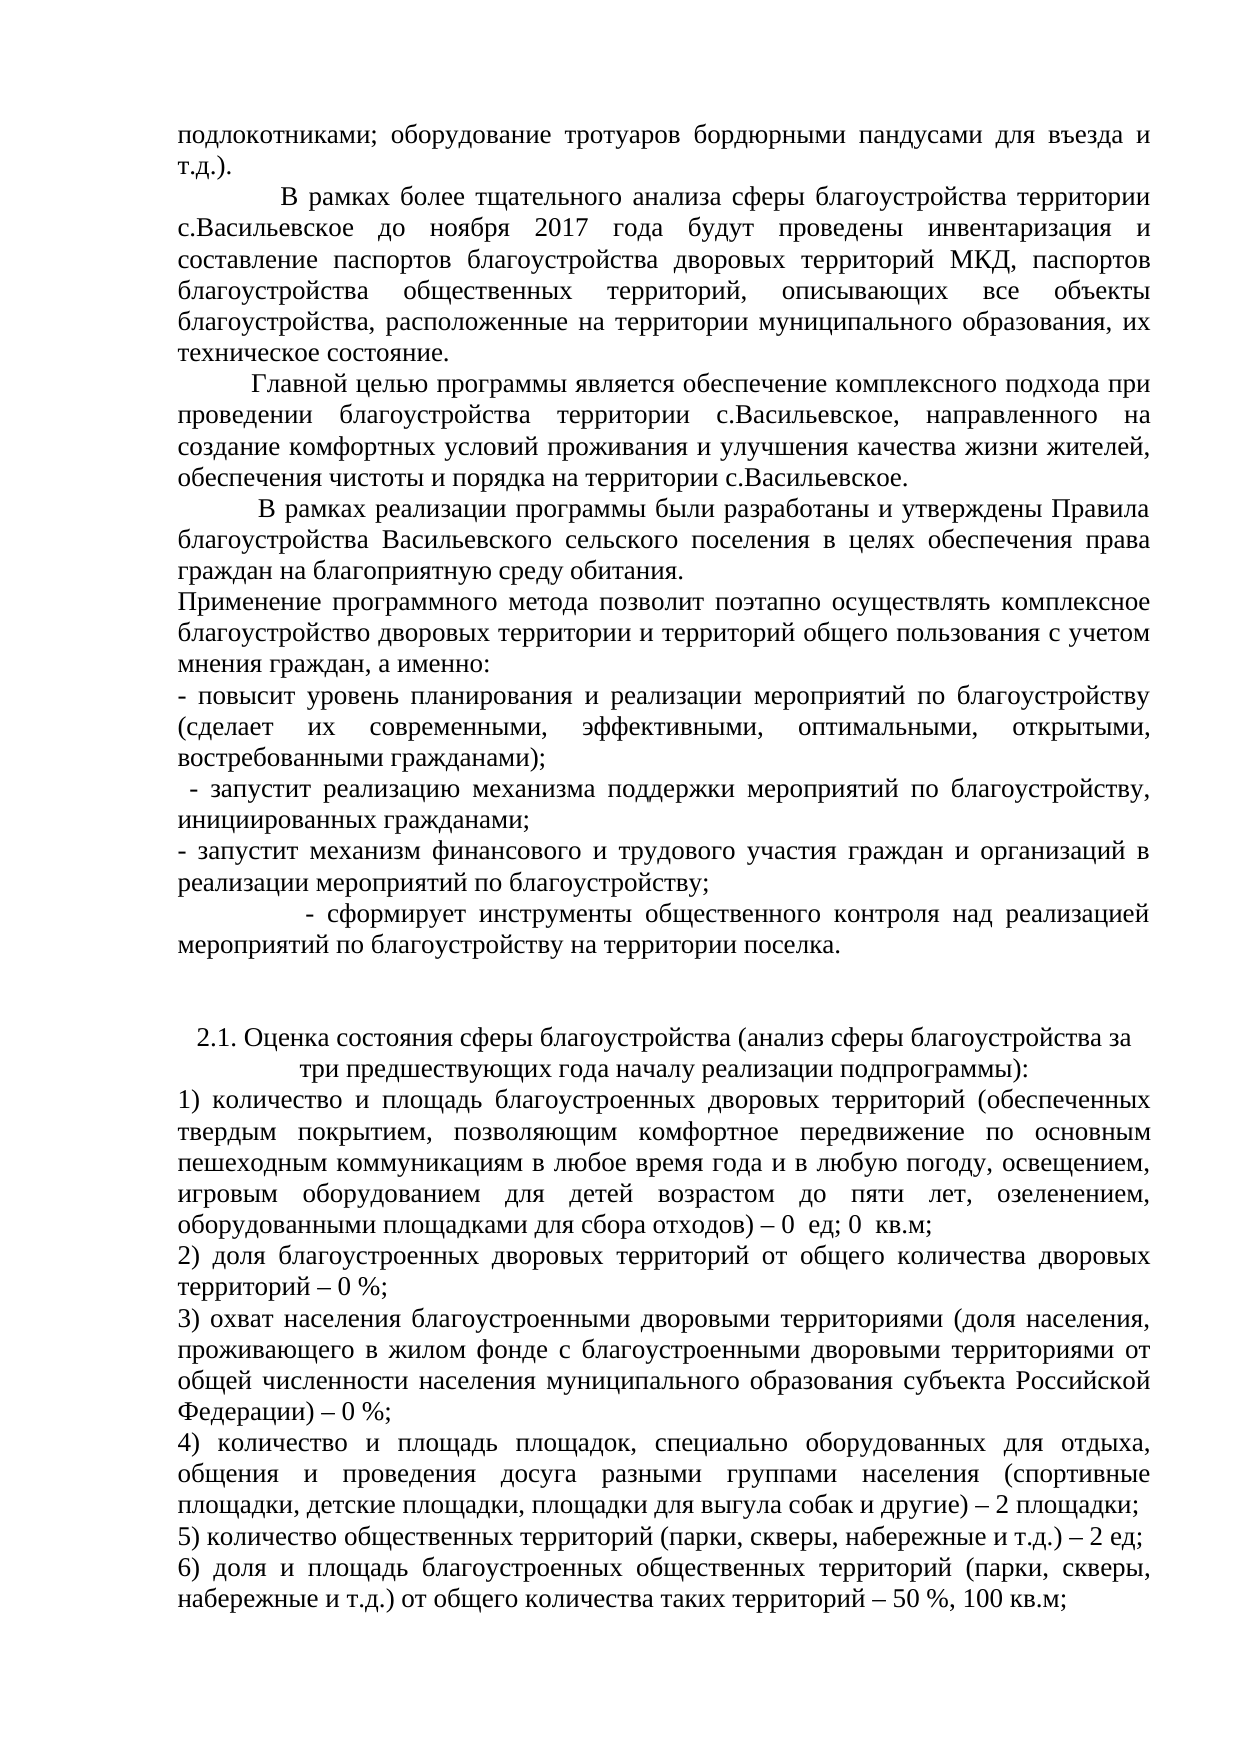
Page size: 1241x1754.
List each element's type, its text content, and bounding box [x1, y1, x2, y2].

text 4) количество и площадь площадок, специально оборудованных для отдыха, общения и проведения досуга разными группами населения (спортивные площадки, детские площадки, площадки для выгула собак и другие) – 2 площадки; [177, 1426, 1152, 1520]
text - запустит реализацию механизма поддержки мероприятий по благоустройству, инициированных гражданами; [177, 772, 1152, 834]
text 2.1. Оценка состояния сферы благоустройства (анализ сферы благоустройства за три предшествующих года началу реализации подпрограммы): [177, 1021, 1152, 1084]
text Главной целью программы является обеспечение комплексного подхода при проведении благоустройства территории с.Васильевское, направленного на создание комфортных условий проживания и улучшения качества жизни жителей, обеспечения чистоты и порядка на территории с.Васильевское. [177, 367, 1152, 492]
text - запустит механизм финансового и трудового участия граждан и организаций в реализации мероприятий по благоустройству; [177, 834, 1152, 897]
text 6) доля и площадь благоустроенных общественных территорий (парки, скверы, набережные и т.д.) от общего количества таких территорий – 50 %, 100 кв.м; [177, 1551, 1152, 1613]
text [177, 118, 1152, 180]
text 1) количество и площадь благоустроенных дворовых территорий (обеспеченных твердым покрытием, позволяющим комфортное передвижение по основным пешеходным коммуникациям в любое время года и в любую погоду, освещением, игровым оборудованием для детей возрастом до пяти лет, озеленением, оборудованными площадками для сбора отходов) – 0 ед; 0 кв.м; [177, 1084, 1152, 1239]
text - повысит уровень планирования и реализации мероприятий по благоустройству (сделает их современными, эффективными, оптимальными, открытыми, востребованными гражданами); [177, 679, 1152, 772]
text 2) доля благоустроенных дворовых территорий от общего количества дворовых территорий – 0 %; [177, 1239, 1152, 1302]
text Применение программного метода позволит поэтапно осуществлять комплексное благоустройство дворовых территории и территорий общего пользования с учетом мнения граждан, а именно: [177, 585, 1152, 679]
text В рамках более тщательного анализа сферы благоустройства территории с.Васильевское до ноября 2017 года будут проведены инвентаризация и составление паспортов благоустройства дворовых территорий МКД, паспортов благоустройства общественных территорий, описывающих все объекты благоустройства, расположенные на территории муниципального образования, их техническое состояние. [177, 180, 1152, 367]
text В рамках реализации программы были разработаны и утверждены Правила благоустройства Васильевского сельского поселения в целях обеспечения права граждан на благоприятную среду обитания. [177, 492, 1152, 585]
text - сформирует инструменты общественного контроля над реализацией мероприятий по благоустройству на территории поселка. [177, 897, 1152, 959]
text 3) охват населения благоустроенными дворовыми территориями (доля населения, проживающего в жилом фонде с благоустроенными дворовыми территориями от общей численности населения муниципального образования субъекта Российской Федерации) – 0 %; [177, 1302, 1152, 1426]
text 5) количество общественных территорий (парки, скверы, набережные и т.д.) – 2 ед; [177, 1520, 1152, 1551]
